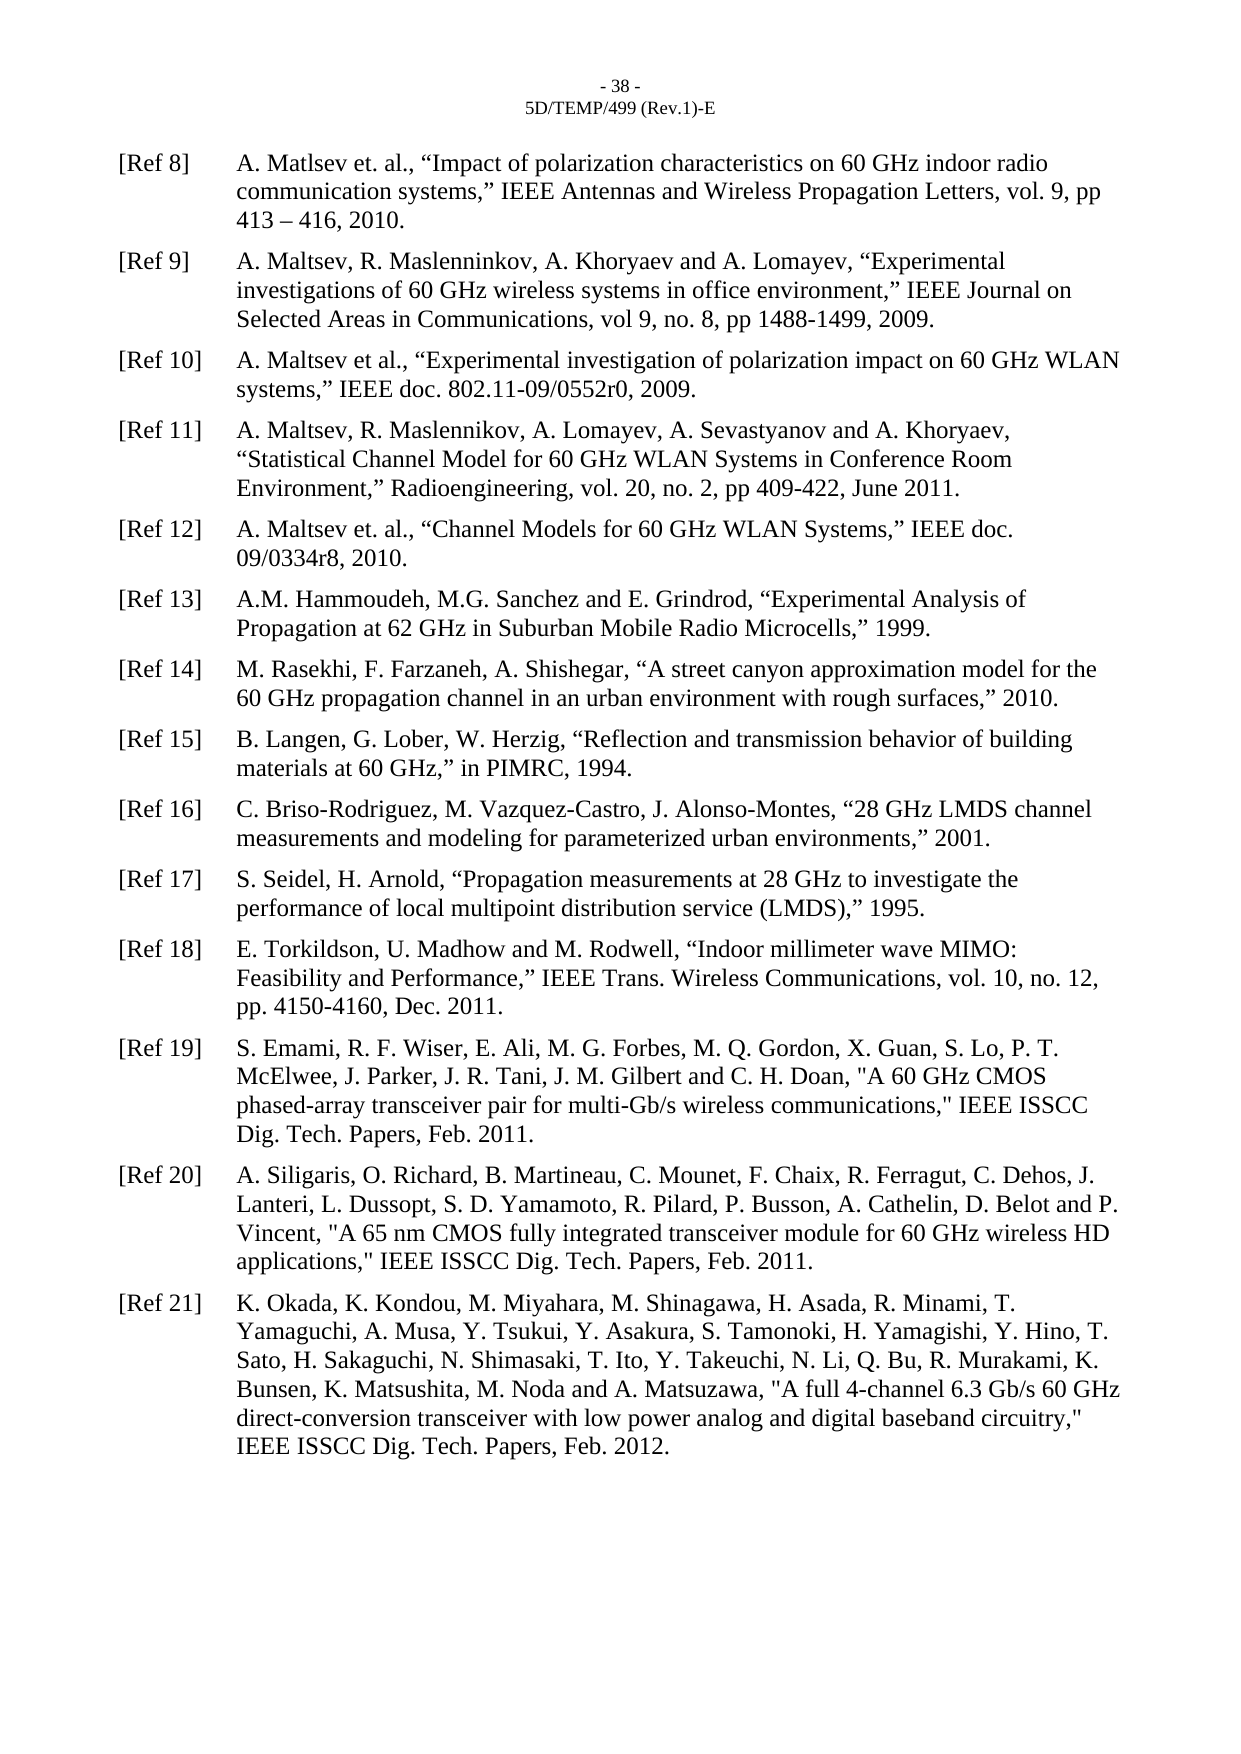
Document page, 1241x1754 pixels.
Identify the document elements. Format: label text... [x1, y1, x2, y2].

text [Ref 21] K. Okada, K. Kondou, M. Miyahara, M. Shinagawa, H. Asada, R. Minami, T. Yamaguchi, A. Musa, Y. Tsukui, Y. Asakura, S. Tamonoki, H. Yamagishi, Y. Hino, T. Sato, H. Sakaguchi, N. Shimasaki, T. Ito, Y. Takeuchi, N. Li, Q. Bu, R. Murakami, K. Bunsen, K. Matsushita, M. Noda and A. Matsuzawa, "A full 4-channel 6.3 Gb/s 60 GHz direct-conversion transceiver with low power analog and digital baseband circuitry," IEEE ISSCC Dig. Tech. Papers, Feb. 2012. [118, 1288, 1122, 1460]
text [Ref 15] B. Langen, G. Lober, W. Herzig, “Reflection and transmission behavior of building materials at 60 GHz,” in PIMRC, 1994. [118, 724, 1122, 781]
text [Ref 8] A. Matlsev et. al., “Impact of polarization characteristics on 60 GHz indoor radio communication systems,” IEEE Antennas and Wireless Propagation Letters, vol. 9, pp 413 – 416, 2010. [118, 148, 1122, 234]
text [Ref 17] S. Seidel, H. Arnold, “Propagation measurements at 28 GHz to investigate the performance of local multipoint distribution service (LMDS),” 1995. [118, 864, 1122, 921]
text [Ref 20] A. Siligaris, O. Richard, B. Martineau, C. Mounet, F. Chaix, R. Ferragut, C. Dehos, J. Lanteri, L. Dussopt, S. D. Yamamoto, R. Pilard, P. Busson, A. Cathelin, D. Belot and P. Vincent, "A 65 nm CMOS fully integrated transceiver module for 60 GHz wireless HD applications," IEEE ISSCC Dig. Tech. Papers, Feb. 2011. [118, 1160, 1122, 1275]
text [Ref 9] A. Maltsev, R. Maslenninkov, A. Khoryaev and A. Lomayev, “Experimental investigations of 60 GHz wireless systems in office environment,” IEEE Journal on Selected Areas in Communications, vol 9, no. 8, pp 1488-1499, 2009. [118, 246, 1122, 333]
text [Ref 18] E. Torkildson, U. Madhow and M. Rodwell, “Indoor millimeter wave MIMO: Feasibility and Performance,” IEEE Trans. Wireless Communications, vol. 10, no. 12, pp. 4150-4160, Dec. 2011. [118, 934, 1122, 1020]
text [Ref 14] M. Rasekhi, F. Farzaneh, A. Shishegar, “A street canyon approximation model for the 60 GHz propagation channel in an urban environment with rough surfaces,” 2010. [118, 654, 1122, 711]
text [Ref 16] C. Briso-Rodriguez, M. Vazquez-Castro, J. Alonso-Montes, “28 GHz LMDS channel measurements and modeling for parameterized urban environments,” 2001. [118, 794, 1122, 851]
text [Ref 10] A. Maltsev et al., “Experimental investigation of polarization impact on 60 GHz WLAN systems,” IEEE doc. 802.11-09/0552r0, 2009. [118, 345, 1122, 403]
text [Ref 12] A. Maltsev et. al., “Channel Models for 60 GHz WLAN Systems,” IEEE doc. 09/0334r8, 2010. [118, 514, 1122, 571]
text [Ref 11] A. Maltsev, R. Maslennikov, A. Lomayev, A. Sevastyanov and A. Khoryaev, “Statistical Channel Model for 60 GHz WLAN Systems in Conference Room Environment,” Radioengineering, vol. 20, no. 2, pp 409-422, June 2011. [118, 415, 1122, 501]
text [Ref 19] S. Emami, R. F. Wiser, E. Ali, M. G. Forbes, M. Q. Gordon, X. Guan, S. Lo, P. T. McElwee, J. Parker, J. R. Tani, J. M. Gilbert and C. H. Doan, "A 60 GHz CMOS phased-array transceiver pair for multi-Gb/s wireless communications," IEEE ISSCC Dig. Tech. Papers, Feb. 2011. [118, 1033, 1122, 1148]
text [Ref 13] A.M. Hammoudeh, M.G. Sanchez and E. Grindrod, “Experimental Analysis of Propagation at 62 GHz in Suburban Mobile Radio Microcells,” 1999. [118, 584, 1122, 641]
